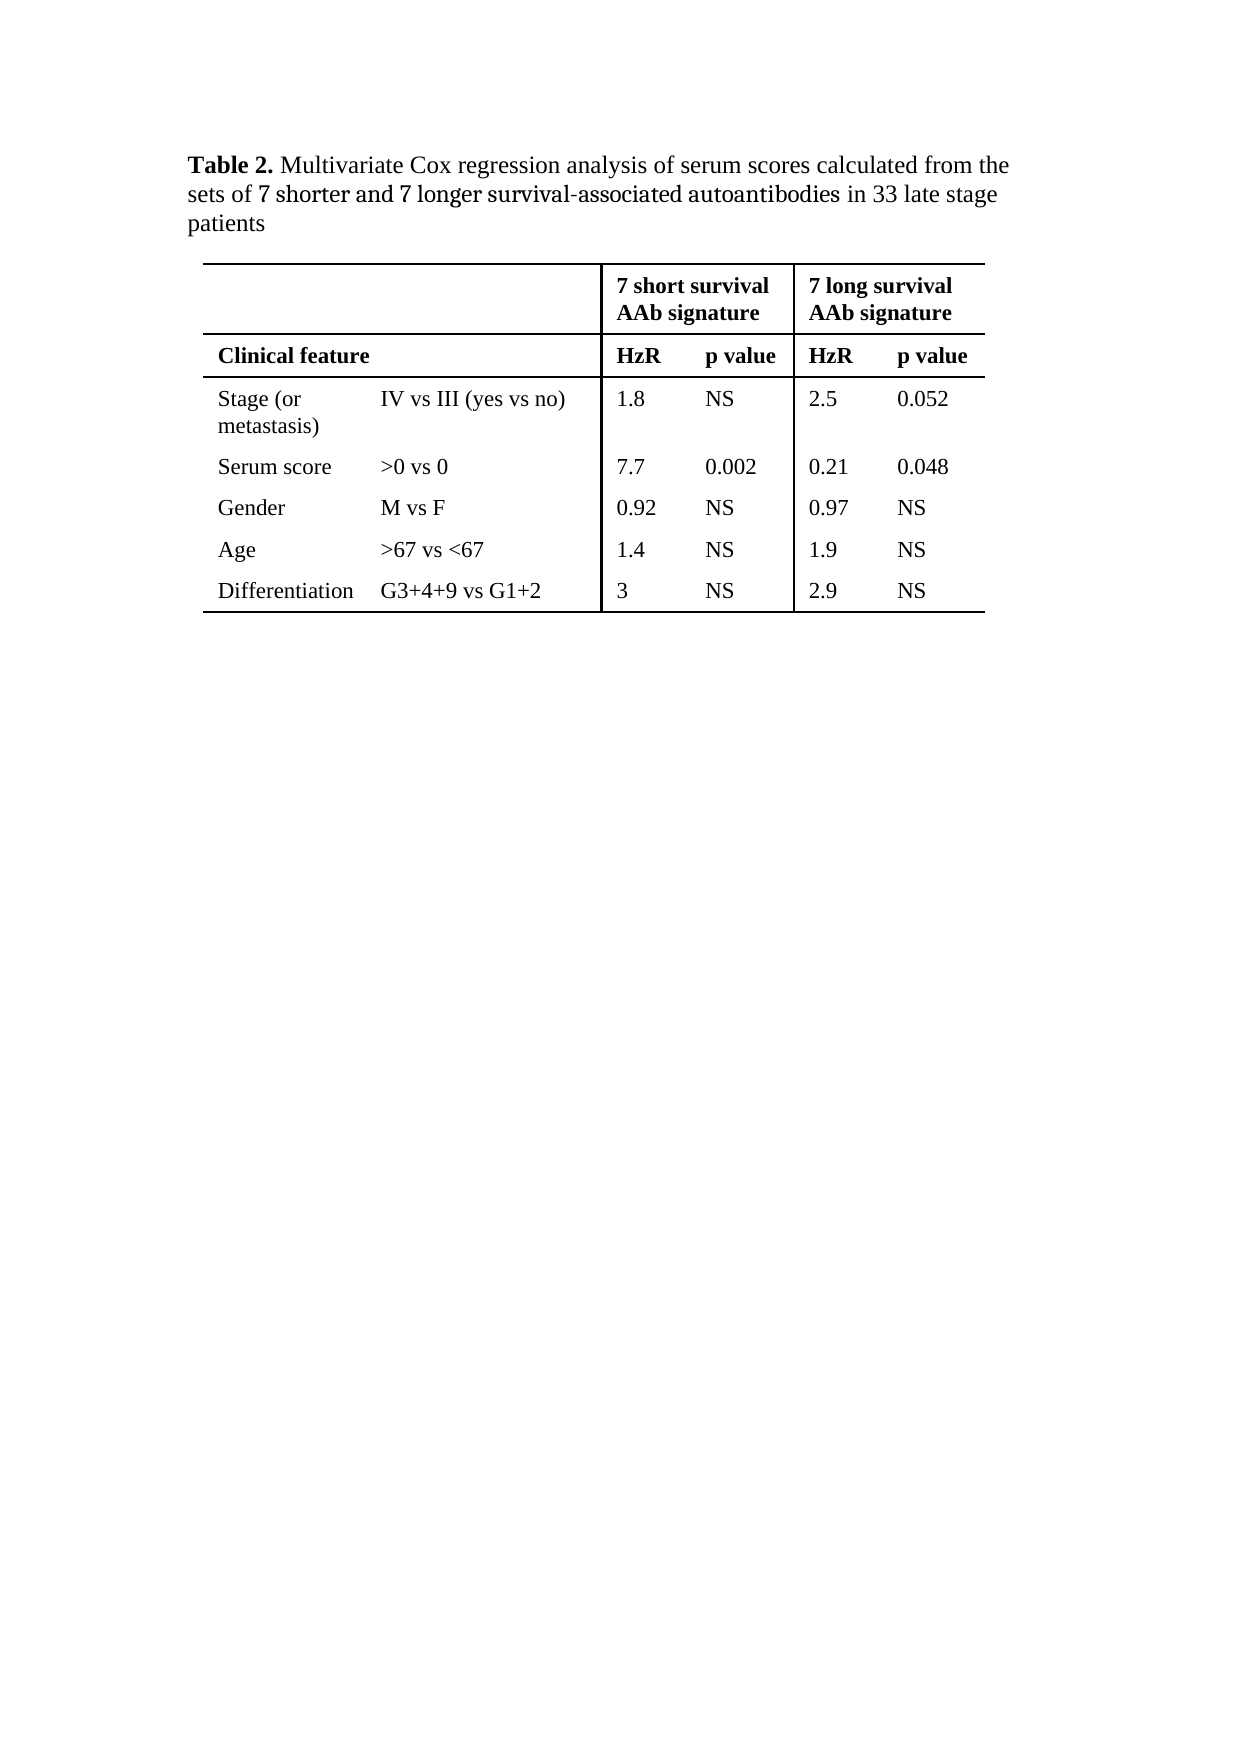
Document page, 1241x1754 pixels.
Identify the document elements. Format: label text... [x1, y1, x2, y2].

table_cell Serum score [203, 446, 365, 487]
table_cell Differentiation [203, 570, 365, 611]
table_cell 1.8 [603, 378, 690, 446]
table_cell 1.4 [603, 528, 690, 570]
table_cell NS [690, 378, 793, 446]
table_cell 0.002 [690, 446, 793, 487]
table_cell p value [690, 335, 793, 376]
table_cell M vs F [365, 487, 600, 528]
table_cell NS [690, 570, 793, 611]
text Table 2. Multivariate Cox regression analysis of serum scores calculated from the sets of 7 shorter and 7 longer survival-associated autoantibodies in 33 late stage patients [187, 150, 1053, 237]
table_cell Gender [203, 487, 365, 528]
table_cell Stage (or metastasis) [203, 378, 365, 446]
table_cell NS [882, 528, 985, 570]
table_cell 0.048 [882, 446, 985, 487]
table_cell 2.5 [795, 378, 882, 446]
table_cell NS [882, 487, 985, 528]
table_header 7 short survival AAb signature [603, 265, 793, 332]
table_cell 0.92 [603, 487, 690, 528]
table_cell NS [882, 570, 985, 611]
table_cell NS [690, 528, 793, 570]
table_cell 0.052 [882, 378, 985, 446]
table_cell >0 vs 0 [365, 446, 600, 487]
table_cell NS [690, 487, 793, 528]
table_header 7 long survival AAb signature [795, 265, 985, 332]
table_cell IV vs III (yes vs no) [365, 378, 600, 446]
table_header [203, 265, 600, 332]
table_cell >67 vs <67 [365, 528, 600, 570]
table_cell p value [882, 335, 985, 376]
table_cell HzR [795, 335, 882, 376]
table_cell 1.9 [795, 528, 882, 570]
table_cell 0.21 [795, 446, 882, 487]
table_cell 2.9 [795, 570, 882, 611]
table_cell Clinical feature [203, 335, 600, 376]
table_cell 0.97 [795, 487, 882, 528]
table_cell HzR [603, 335, 690, 376]
table_cell Age [203, 528, 365, 570]
table_cell G3+4+9 vs G1+2 [365, 570, 600, 611]
table_cell 7.7 [603, 446, 690, 487]
table_cell 3 [603, 570, 690, 611]
